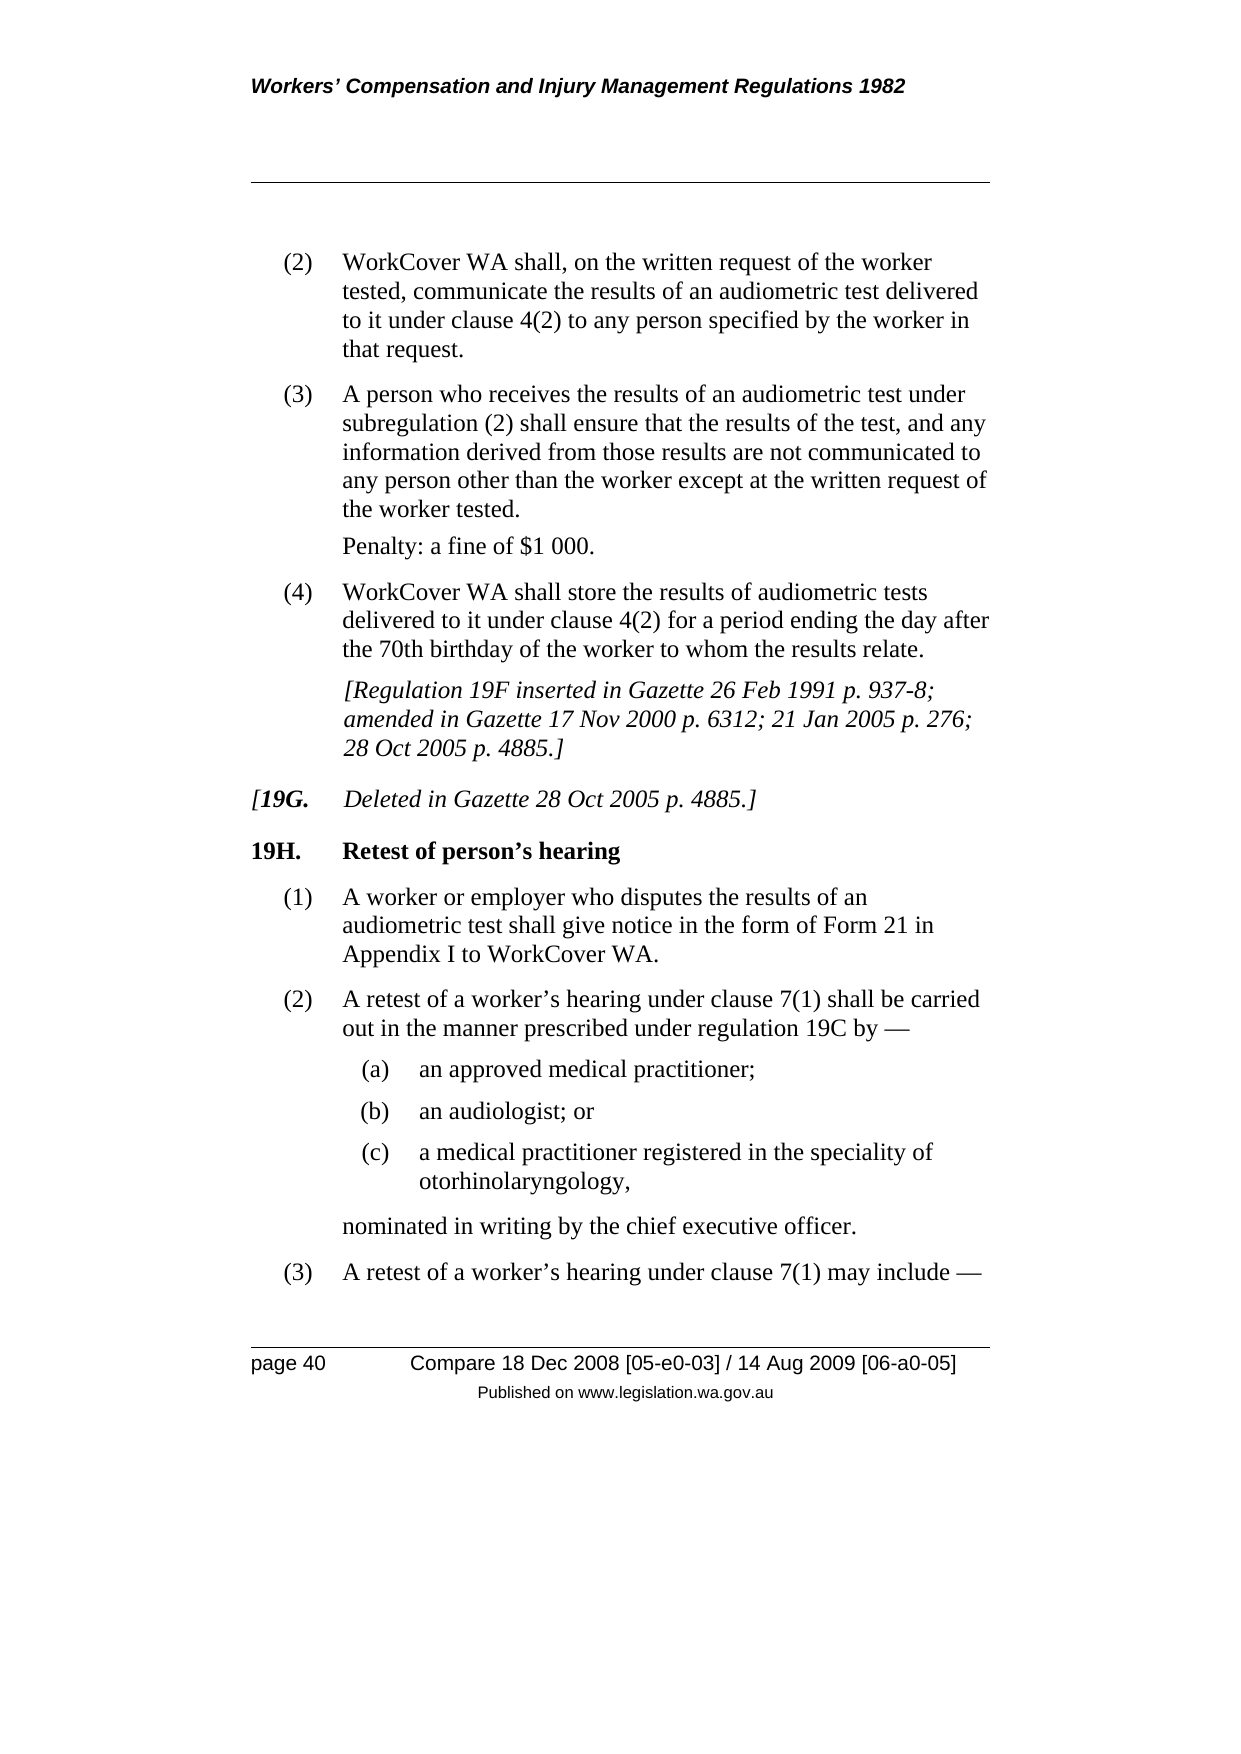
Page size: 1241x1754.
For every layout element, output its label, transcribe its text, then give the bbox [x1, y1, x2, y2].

text Penalty: a fine of $1 000. [251, 531, 990, 560]
text (c) a medical practitioner registered in the speciality of otorhinolaryngology, [251, 1137, 990, 1194]
text (a) an approved medical practitioner; [251, 1054, 990, 1083]
text [Regulation 19F inserted in Gazette 26 Feb 1991 p. 937-8; amended in Gazette 17 Nov 2000 p. 6312; 21 Jan 2005 p. 276; 28 Oct 2005 p. 4885.] [251, 675, 990, 762]
text (3) A person who receives the results of an audiometric test under subregulation (2) shall ensure that the results of the test, and any information derived from those results are not communicated to any person other than the worker except at the written request of the worker tested. [251, 379, 990, 523]
text (2) A retest of a worker’s hearing under clause 7(1) shall be carried out in the manner prescribed under regulation 19C by — [251, 984, 990, 1042]
subtitle 19H. Retest of person’s hearing [251, 836, 990, 865]
text (3) A retest of a worker’s hearing under clause 7(1) may include — [251, 1257, 990, 1285]
text (1) A worker or employer who disputes the results of an audiometric test shall give notice in the form of Form 21 in Appendix I to WorkCover WA. [251, 882, 990, 968]
text [19G. Deleted in Gazette 28 Oct 2005 p. 4885.] [251, 784, 990, 813]
text (2) WorkCover WA shall, on the written request of the worker tested, communicate the results of an audiometric test delivered to it under clause 4(2) to any person specified by the worker in that request. [251, 247, 990, 362]
text (b) an audiologist; or [251, 1096, 990, 1124]
text nominated in writing by the chief executive officer. [251, 1211, 990, 1240]
text (4) WorkCover WA shall store the results of audiometric tests delivered to it under clause 4(2) for a period ending the day after the 70th birthday of the worker to whom the results relate. [251, 577, 990, 663]
